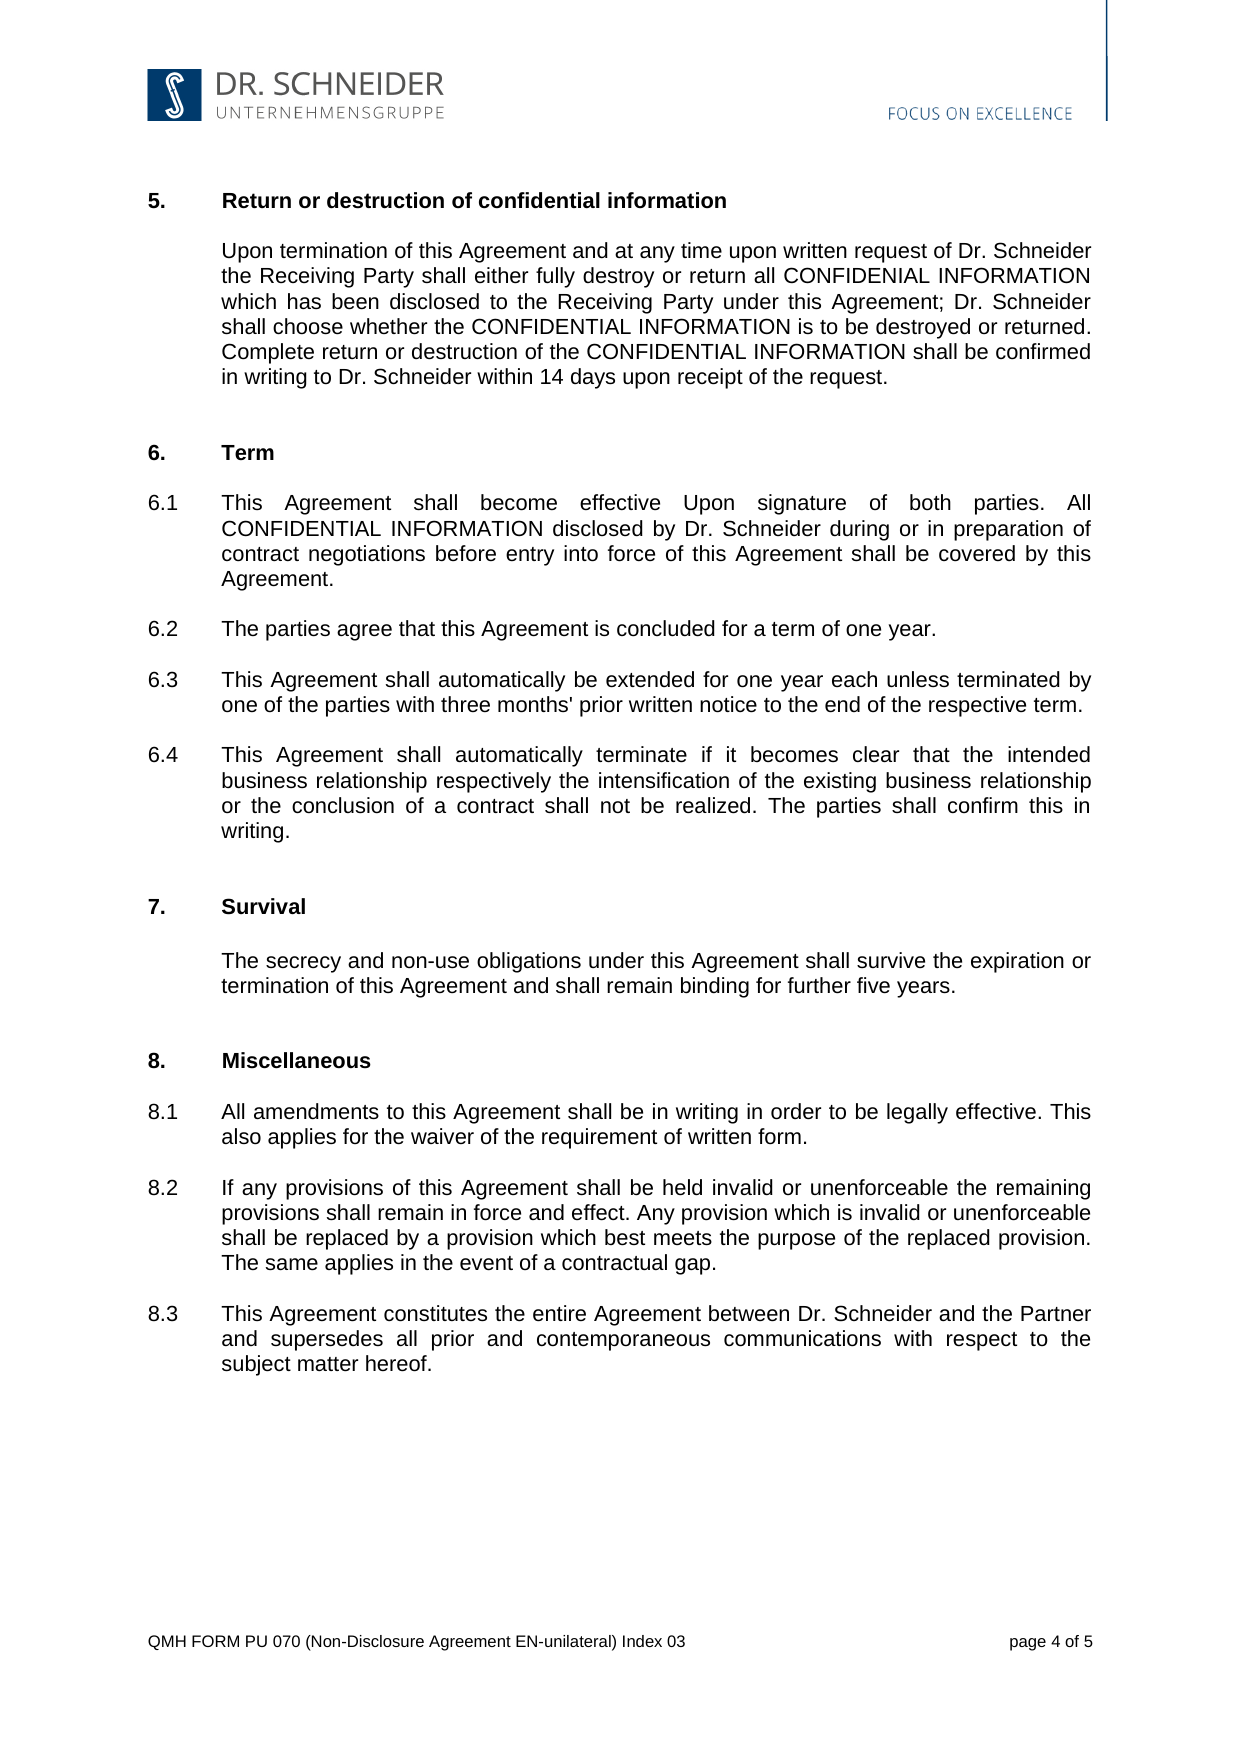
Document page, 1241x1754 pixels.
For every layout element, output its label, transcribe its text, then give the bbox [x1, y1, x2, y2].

text Upon termination of this Agreement and at any time upon written request of Dr. Schneider the Receiving Party shall either fully destroy or return all CONFIDENIAL INFORMATION which has been disclosed to the Receiving Party under this Agreement; Dr. Schneider shall choose whether the CONFIDENTIAL INFORMATION is to be destroyed or returned. Complete return or destruction of the CONFIDENTIAL INFORMATION shall be confirmed in writing to Dr. Schneider within 14 days upon receipt of the request. [221, 238, 1092, 389]
text 6.3 This Agreement shall automatically be extended for one year each unless terminated by one of the parties with three months' prior written notice to the end of the respective term. [148, 667, 1092, 717]
text 6.4 This Agreement shall automatically terminate if it becomes clear that the intended business relationship respectively the intensification of the existing business relationship or the conclusion of a contract shall not be realized. The parties shall confirm this in writing. [148, 742, 1092, 843]
text 5. Return or destruction of confidential information [148, 188, 1092, 213]
picture [884, 101, 1074, 123]
text 6. Term [148, 440, 1092, 465]
text The secrecy and non-use obligations under this Agreement shall survive the expiration or termination of this Agreement and shall remain binding for further five years. [221, 947, 1092, 998]
text 8.2 If any provisions of this Agreement shall be held invalid or unenforceable the remaining provisions shall remain in force and effect. Any provision which is invalid or unenforceable shall be replaced by a provision which best meets the purpose of the replaced provision. The same applies in the event of a contractual gap. [148, 1174, 1092, 1275]
text 7. Survival [148, 893, 1092, 919]
text 8. Miscellaneous [148, 1048, 1092, 1073]
text 8.3 This Agreement constitutes the entire Agreement between Dr. Schneider and the Partner and supersedes all prior and contemporaneous communications with respect to the subject matter hereof. [148, 1300, 1092, 1376]
text 6.1 This Agreement shall become effective Upon signature of both parties. All CONFIDENTIAL INFORMATION disclosed by Dr. Schneider during or in preparation of contract negotiations before entry into force of this Agreement shall be covered by this Agreement. [148, 490, 1092, 591]
picture [147, 69, 444, 121]
text 8.1 All amendments to this Agreement shall be in writing in order to be legally effective. This also applies for the waiver of the requirement of written form. [148, 1099, 1092, 1149]
text 6.2 The parties agree that this Agreement is concluded for a term of one year. [148, 616, 1092, 641]
